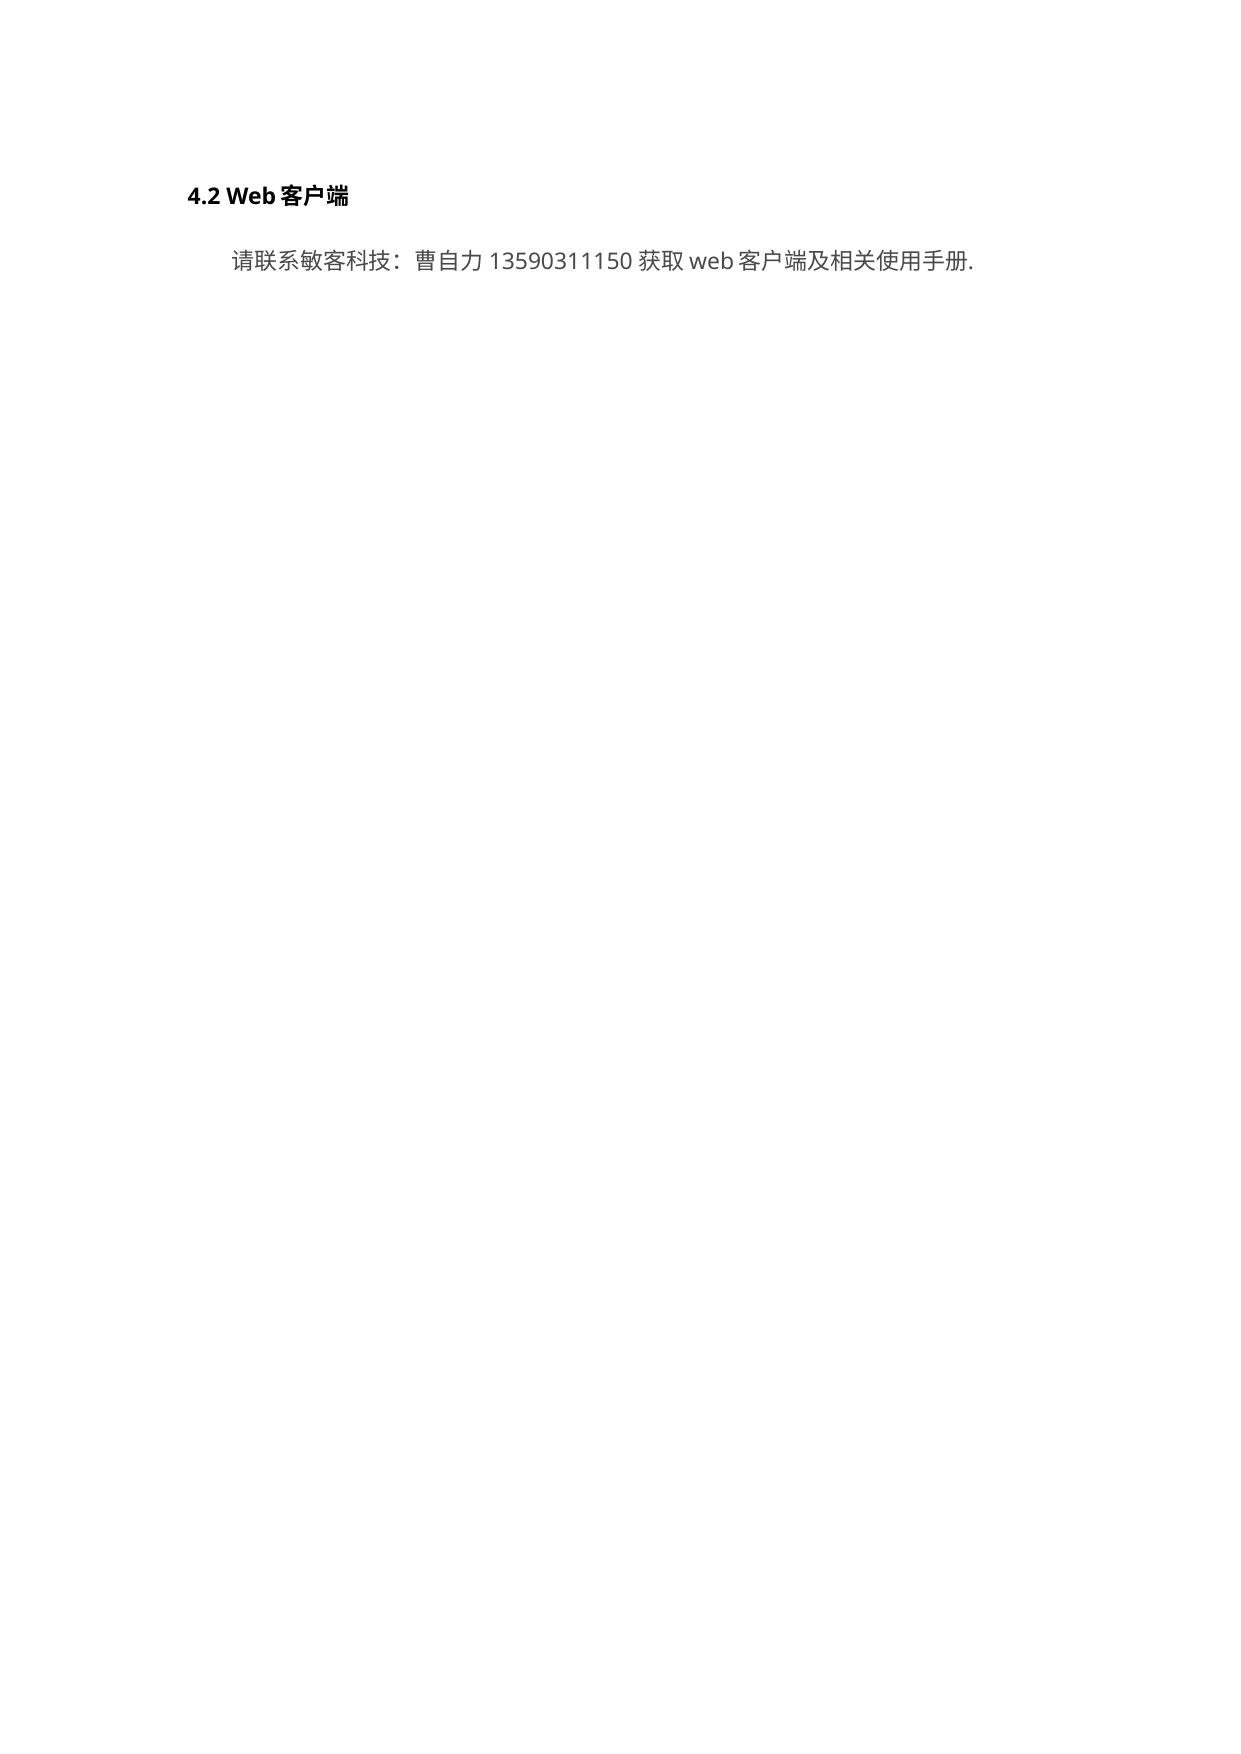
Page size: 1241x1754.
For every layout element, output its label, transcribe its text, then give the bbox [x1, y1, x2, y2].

list 4.2 Web客户端 [187, 162, 1053, 227]
text 请联系敏客科技：曹自力 13590311150 获取web客户端及相关使用手册. [187, 227, 1053, 292]
